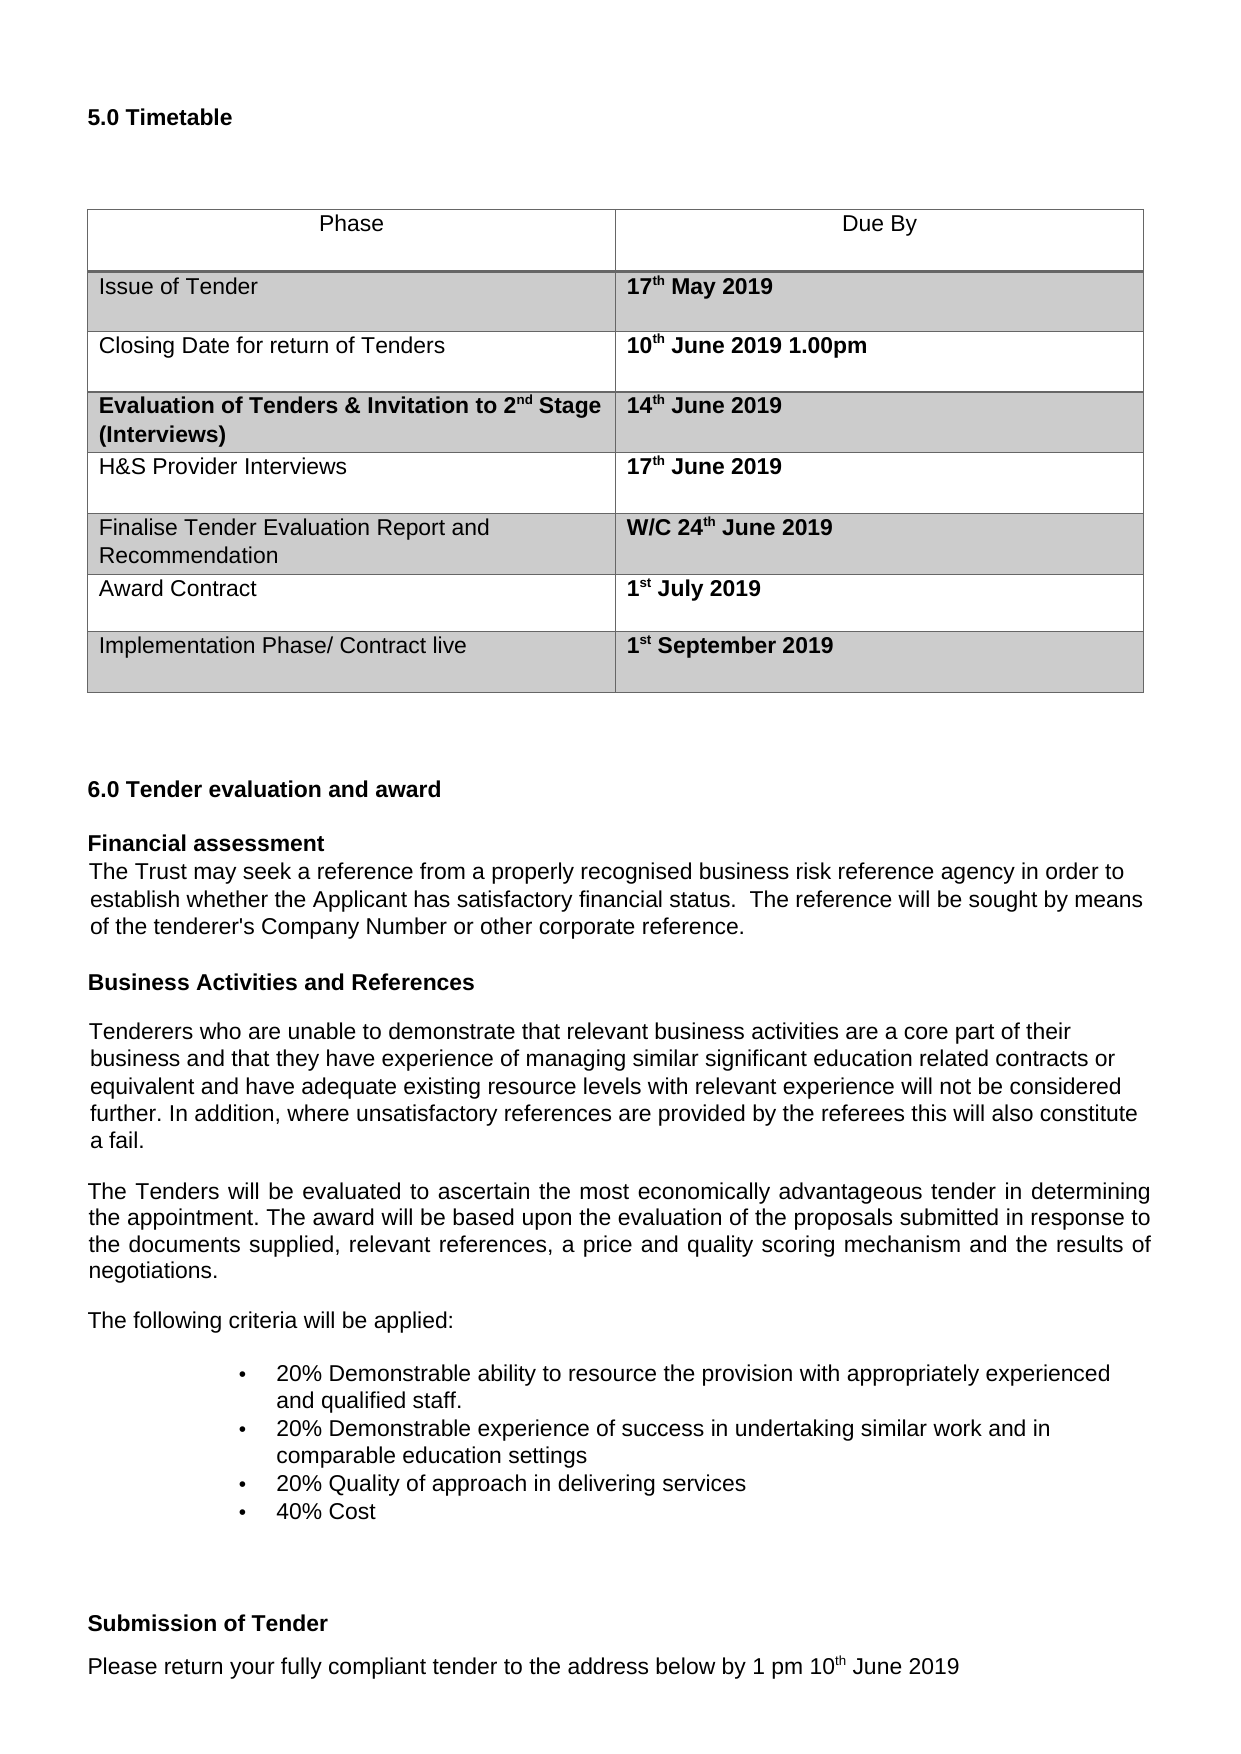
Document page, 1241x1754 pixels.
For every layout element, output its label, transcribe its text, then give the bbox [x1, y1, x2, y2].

list 20% Quality of approach in delivering services [239, 1470, 1152, 1497]
table_cell Issue of Tender [88, 273, 615, 331]
table_cell 14th June 2019 [616, 393, 1143, 452]
table_cell Evaluation of Tenders & Invitation to 2nd Stage (Interviews) [88, 393, 615, 452]
subtitle 5.0 Timetable [87, 104, 1159, 130]
text 6.0 Tender evaluation and award [87, 776, 1159, 802]
text The Tenders will be evaluated to ascertain the most economically advantageous tender in determining the appointment. The award will be based upon the evaluation of the proposals submitted in response to the documents supplied, relevant references, a price and quality scoring mechanism and the results of negotiations. [87, 1178, 1152, 1284]
text Please return your fully compliant tender to the address below by 1 pm 10th June 2019 [87, 1653, 1152, 1679]
table_cell Finalise Tender Evaluation Report and Recommendation [88, 514, 615, 574]
table_cell Award Contract [88, 575, 615, 631]
text The Trust may seek a reference from a properly recognised business risk reference agency in order to establish whether the Applicant has satisfactory financial status. The reference will be sought by means of the tenderer's Company Number or other corporate reference. [89, 858, 1152, 939]
subtitle Submission of Tender [87, 1610, 1159, 1636]
list 40% Cost [239, 1498, 1152, 1524]
subtitle Financial assessment [87, 830, 1156, 856]
table_cell Closing Date for return of Tenders [88, 332, 615, 391]
list 20% Demonstrable experience of success in undertaking similar work and in comparable education settings [239, 1415, 1152, 1469]
table_cell 17th May 2019 [616, 273, 1143, 331]
table_cell 10th June 2019 1.00pm [616, 332, 1143, 391]
subtitle Business Activities and References [87, 969, 1156, 995]
table_cell W/C 24th June 2019 [616, 514, 1143, 574]
table_cell H&S Provider Interviews [88, 453, 615, 513]
text The following criteria will be applied: [87, 1307, 1152, 1334]
list 20% Demonstrable ability to resource the provision with appropriately experienced and qualified staff. [239, 1360, 1152, 1413]
table_cell 1st September 2019 [616, 632, 1143, 692]
table_header Phase [88, 210, 615, 270]
table_cell 17th June 2019 [616, 453, 1143, 513]
table_cell Implementation Phase/ Contract live [88, 632, 615, 692]
table_cell 1st July 2019 [616, 575, 1143, 631]
table_header Due By [616, 210, 1143, 270]
text Tenderers who are unable to demonstrate that relevant business activities are a core part of their business and that they have experience of managing similar significant education related contracts or equivalent and have adequate existing resource levels with relevant experience will not be considered further. In addition, where unsatisfactory references are provided by the referees this will also constitute a fail. [89, 1018, 1152, 1154]
